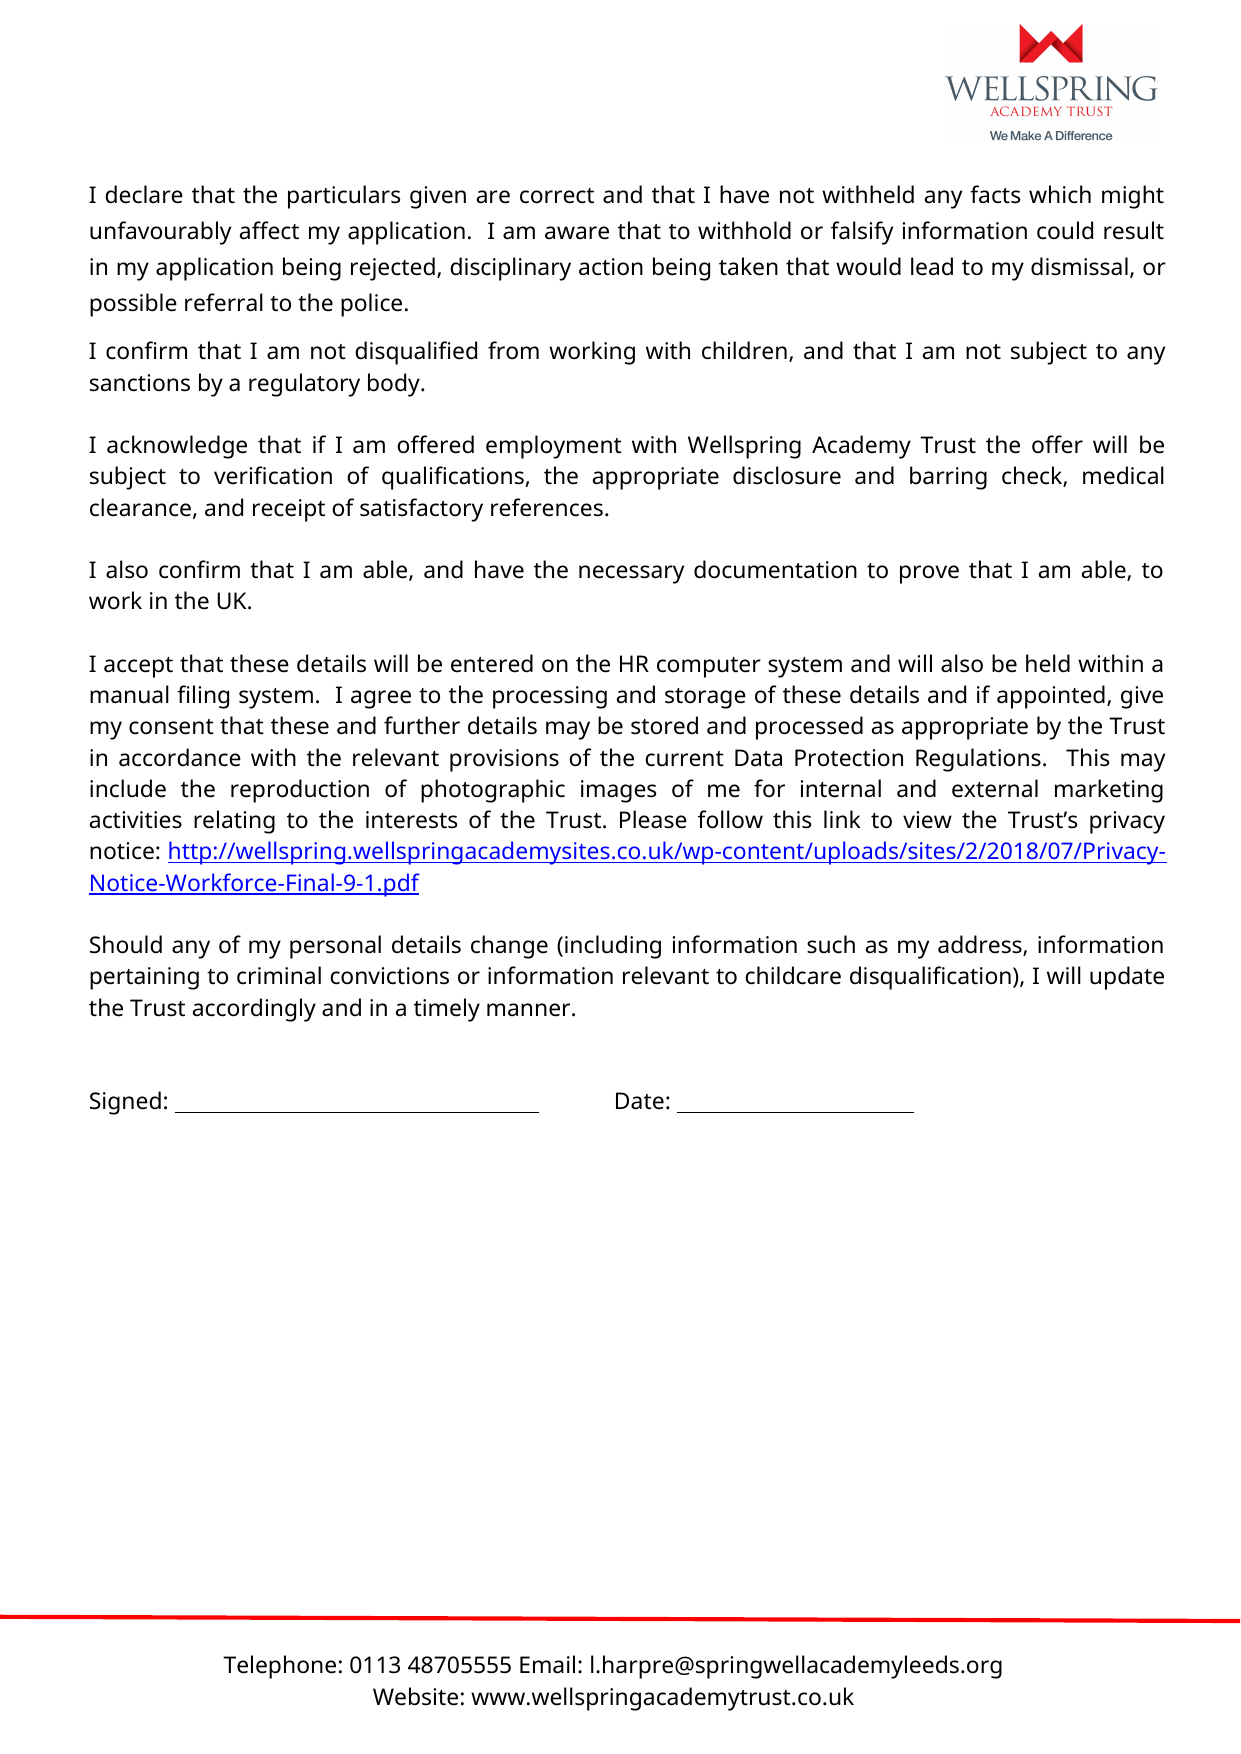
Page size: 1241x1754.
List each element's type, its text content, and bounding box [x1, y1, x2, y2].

text I accept that these details will be entered on the HR computer system and will also be held within a manual filing system. I agree to the processing and storage of these details and if appointed, give my consent that these and further details may be stored and processed as appropriate by the Trust in accordance with the relevant provisions of the current Data Protection Regulations. This may include the reproduction of photographic images of me for internal and external marketing activities relating to the interests of the Trust. Please follow this link to view the Trust’s privacy notice: http://wellspring.wellspringacademysites.co.uk/wp-content/uploads/sites/2/2018/07/Privacy-Notice-Workforce-Final-9-1.pdf [89, 648, 1167, 898]
picture [943, 23, 1159, 141]
text Signed: Date: [89, 1085, 1167, 1116]
text I confirm that I am not disqualified from working with children, and that I am not subject to any sanctions by a regulatory body. [89, 335, 1167, 398]
text I also confirm that I am able, and have the necessary documentation to prove that I am able, to work in the UK. [89, 554, 1167, 616]
text I acknowledge that if I am offered employment with Wellspring Academy Trust the offer will be subject to verification of qualifications, the appropriate disclosure and barring check, medical clearance, and receipt of satisfactory references. [89, 429, 1167, 523]
text Should any of my personal details change (including information such as my address, information pertaining to criminal convictions or information relevant to childcare disqualification), I will update the Trust accordingly and in a timely manner. [89, 929, 1167, 1023]
text I declare that the particulars given are correct and that I have not withheld any facts which might unfavourably affect my application. I am aware that to withhold or falsify information could result in my application being rejected, disciplinary action being taken that would lead to my dismissal, or possible referral to the police. [89, 179, 1167, 318]
